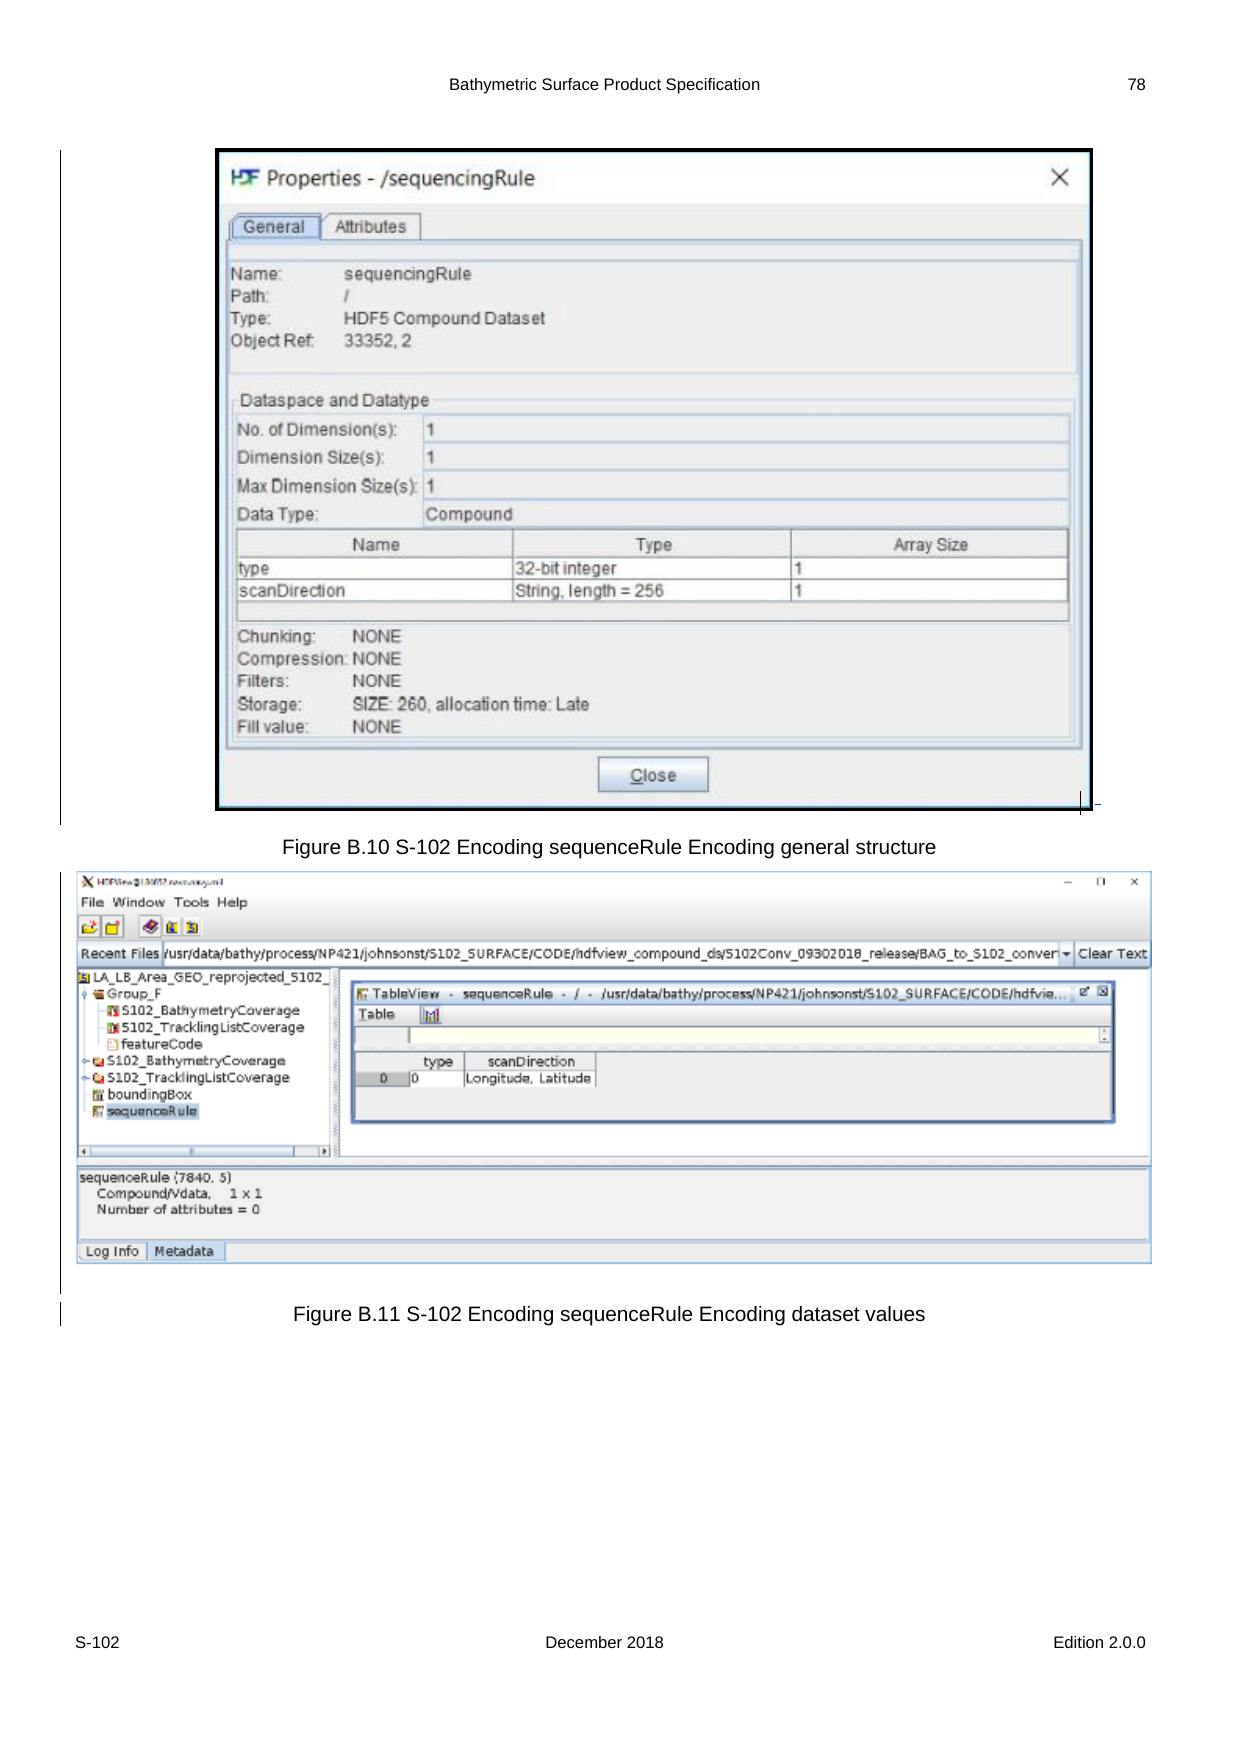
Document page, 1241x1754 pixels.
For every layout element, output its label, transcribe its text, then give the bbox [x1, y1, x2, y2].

picture [76, 871, 1152, 1294]
text Figure B.10 S-102 Encoding sequenceRule Encoding general structure [75, 835, 1144, 859]
text Figure B.11 S-102 Encoding sequenceRule Encoding dataset values [75, 1302, 1144, 1326]
picture [219, 152, 1090, 808]
